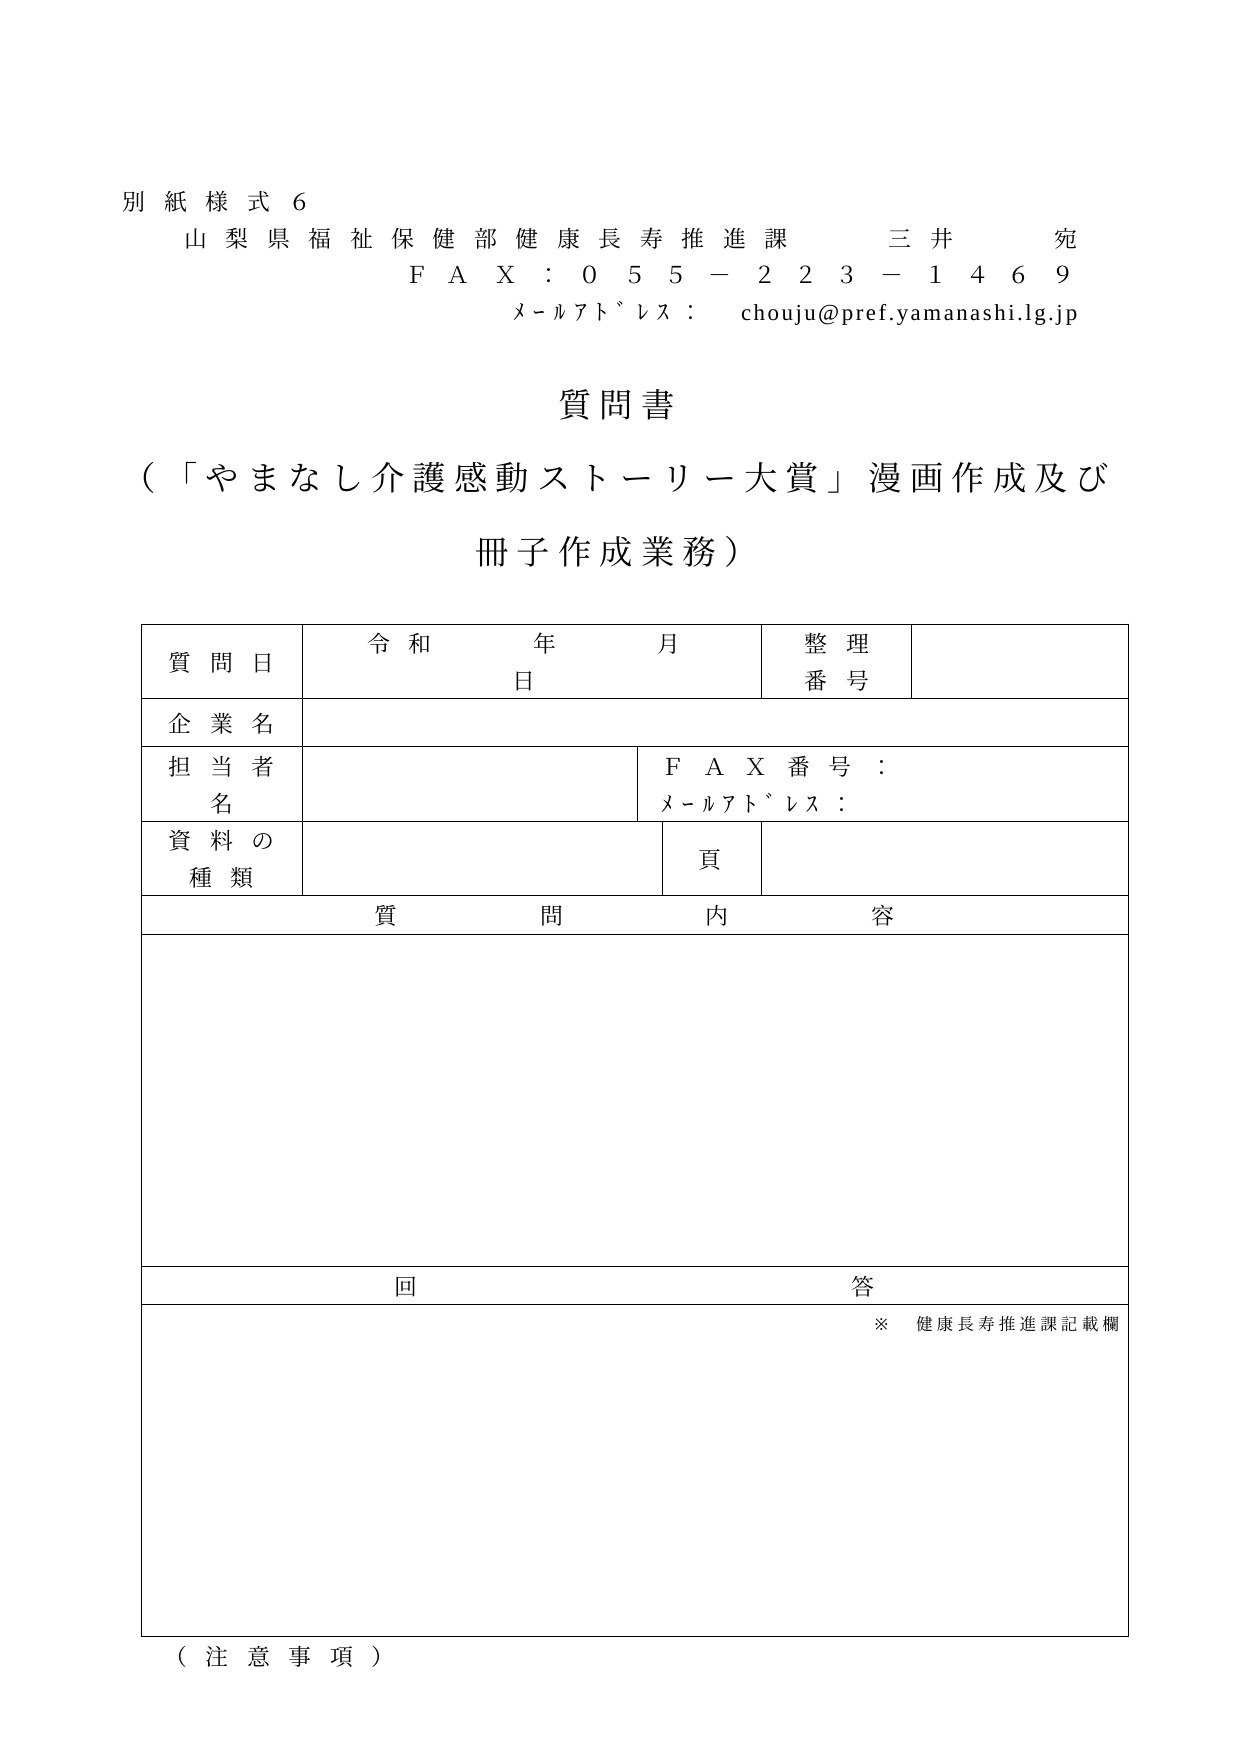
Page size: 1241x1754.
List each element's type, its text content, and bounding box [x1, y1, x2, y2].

table_cell [142, 935, 1128, 1266]
table_cell [303, 822, 662, 895]
table_cell [762, 822, 1128, 895]
text （注意事項） [123, 1637, 1118, 1673]
table_cell 担当者名 [142, 747, 302, 821]
text ＦＡＸ：０５５－２２３－１４６９ [123, 256, 1093, 292]
text 質問書 [123, 366, 1118, 439]
table_cell 頁 [663, 822, 761, 895]
table_cell ＦＡＸ番号： ﾒｰﾙｱﾄﾞﾚｽ： [638, 747, 1128, 821]
table_cell [303, 699, 1128, 746]
table_cell [303, 747, 637, 821]
table_cell ※健康長寿推進課記載欄 [142, 1305, 1128, 1636]
table_cell 回 答 [142, 1267, 1128, 1304]
table_header 質問日 [142, 625, 302, 698]
table_header 令和 年 月 日 [303, 625, 761, 698]
text 山梨県福祉保健部健康長寿推進課 三井 宛 [123, 219, 1096, 256]
table_header 整理番号 [762, 625, 911, 698]
table_cell 質 問 内 容 [142, 896, 1128, 934]
table_cell 資料の種類 [142, 822, 302, 895]
table_header [912, 625, 1128, 698]
text 別紙様式６ [123, 182, 1118, 219]
table_cell 企業名 [142, 699, 302, 746]
text （「やまなし介護感動ストーリー大賞」漫画作成及び冊子作成業務） [123, 439, 1118, 587]
text ﾒｰﾙｱﾄﾞﾚｽ：chouju@pref.yamanashi.lg.jp [123, 292, 1093, 329]
